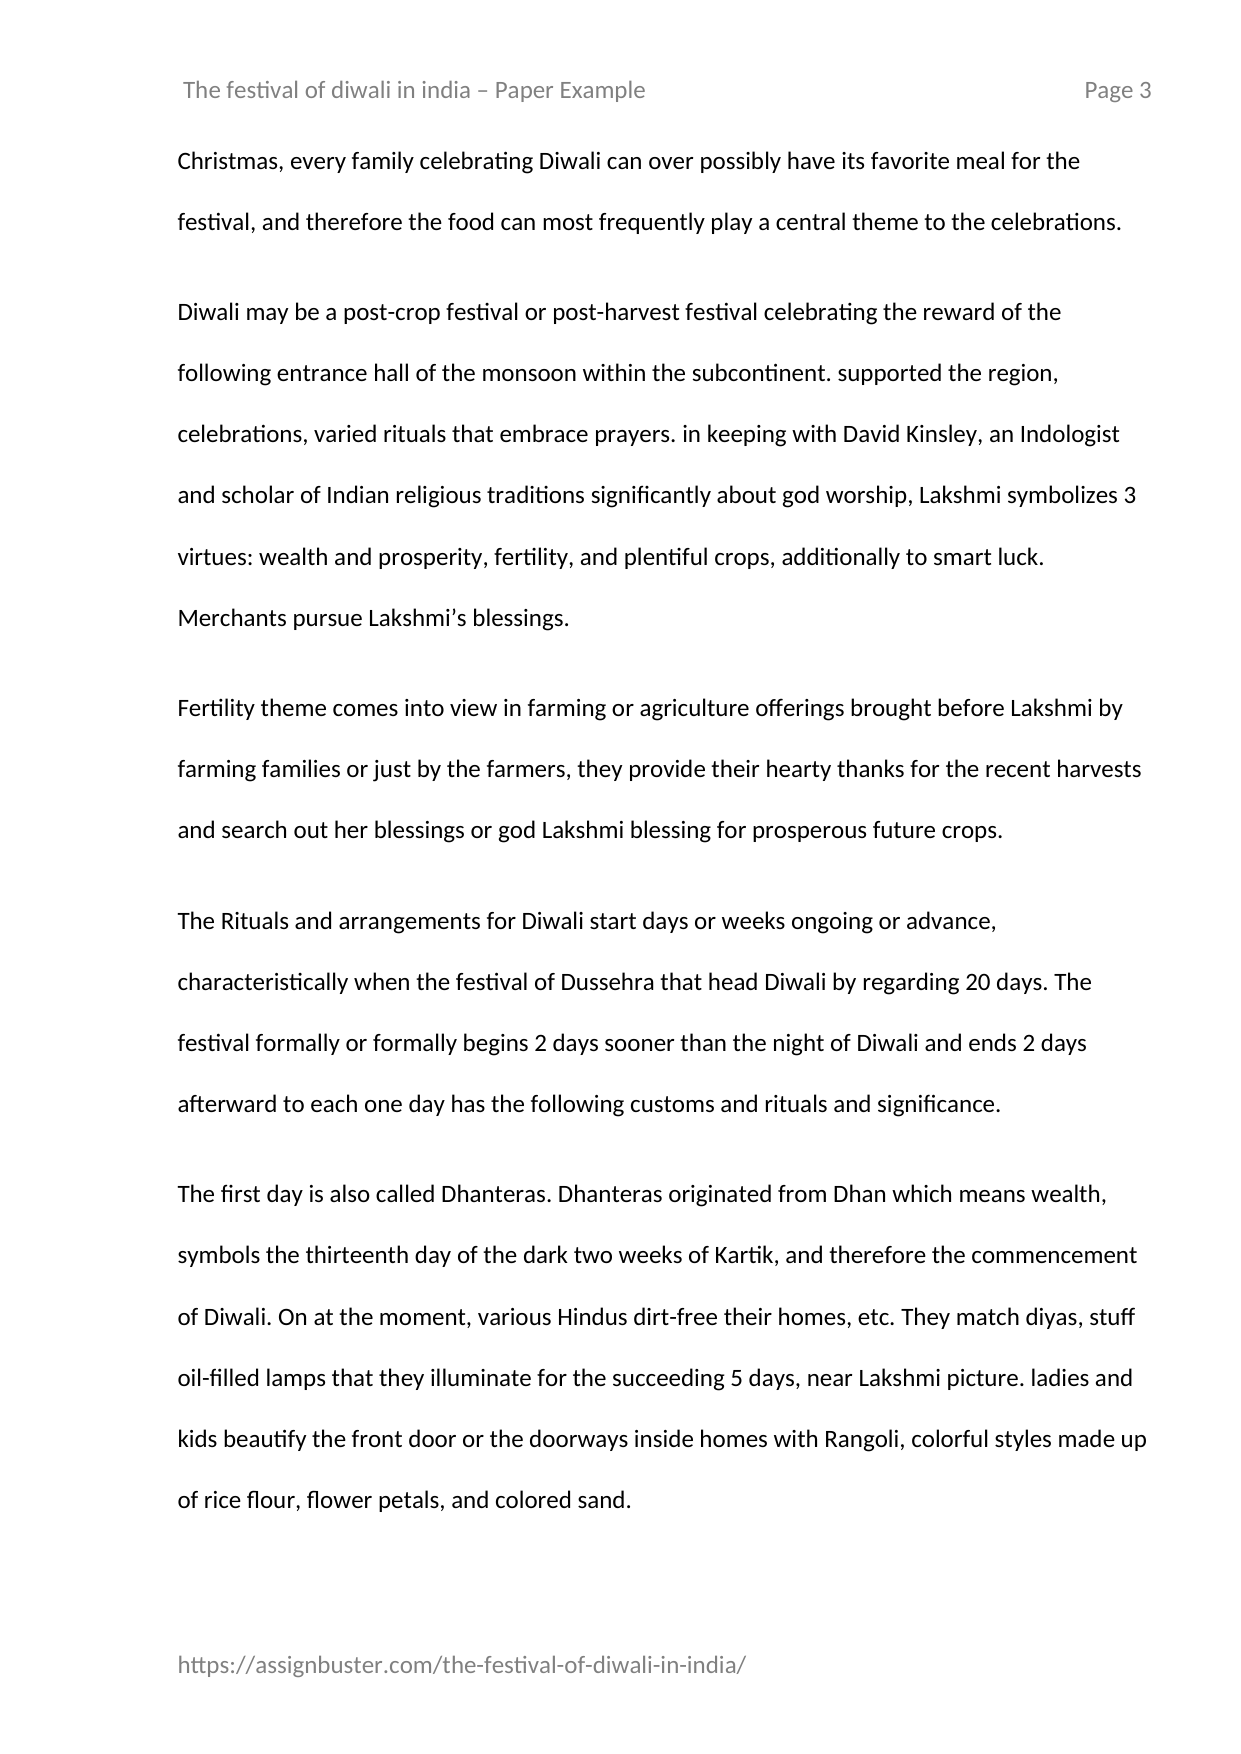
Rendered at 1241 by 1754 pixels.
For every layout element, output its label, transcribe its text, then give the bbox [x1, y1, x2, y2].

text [177, 145, 1152, 237]
text The Rituals and arrangements for Diwali start days or weeks ongoing or advance, characteristically when the festival of Dussehra that head Diwali by regarding 20 days. The festival formally or formally begins 2 days sooner than the night of Diwali and ends 2 days afterward to each one day has the following customs and rituals and significance. [177, 905, 1152, 1118]
text Fertility theme comes into view in farming or agriculture offerings brought before Lakshmi by farming families or just by the farmers, they provide their hearty thanks for the recent harvests and search out her blessings or god Lakshmi blessing for prosperous future crops. [177, 692, 1152, 845]
text The first day is also called Dhanteras. Dhanteras originated from Dhan which means wealth, symbols the thirteenth day of the dark two weeks of Kartik, and therefore the commencement of Diwali. On at the moment, various Hindus dirt-free their homes, etc. They match diyas, stuff oil-filled lamps that they illuminate for the succeeding 5 days, near Lakshmi picture. ladies and kids beautify the front door or the doorways inside homes with Rangoli, colorful styles made up of rice flour, flower petals, and colored sand. [177, 1178, 1152, 1514]
text Diwali may be a post-crop festival or post-harvest festival celebrating the reward of the following entrance hall of the monsoon within the subcontinent. supported the region, celebrations, varied rituals that embrace prayers. in keeping with David Kinsley, an Indologist and scholar of Indian religious traditions significantly about god worship, Lakshmi symbolizes 3 virtues: wealth and prosperity, fertility, and plentiful crops, additionally to smart luck. Merchants pursue Lakshmi’s blessings. [177, 297, 1152, 632]
